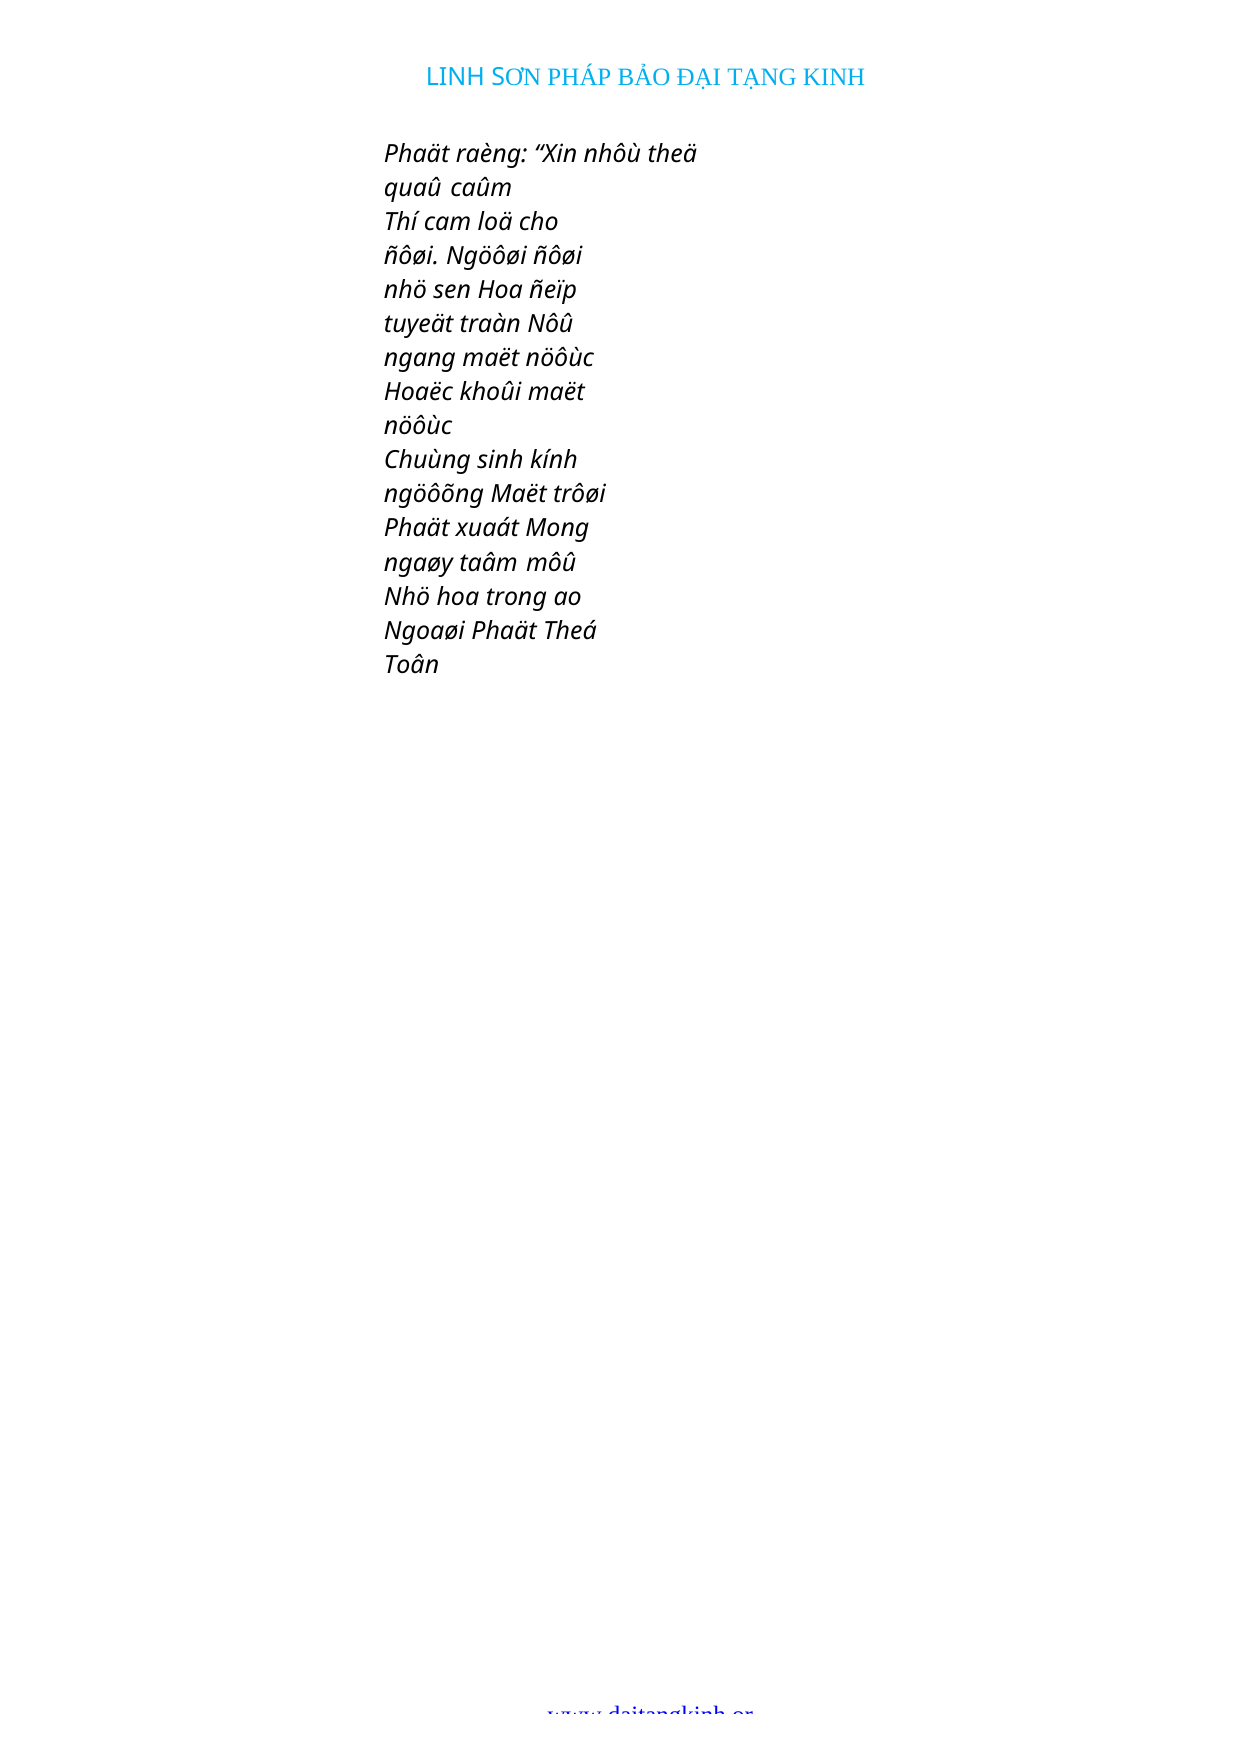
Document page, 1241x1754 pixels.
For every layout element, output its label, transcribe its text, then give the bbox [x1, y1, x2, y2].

text Chuùng sinh kính ngöôõng Maët trôøi Phaät xuaát Mong ngaøy taâm môû [384, 442, 636, 578]
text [384, 135, 706, 203]
text Thí cam loä cho ñôøi. Ngöôøi ñôøi nhö sen Hoa ñeïp tuyeät traàn Nôû ngang maët nöôùc Hoaëc khoûi maët nöôùc [384, 203, 604, 442]
text Nhö hoa trong ao Ngoaøi Phaät Theá Toân [384, 578, 604, 680]
